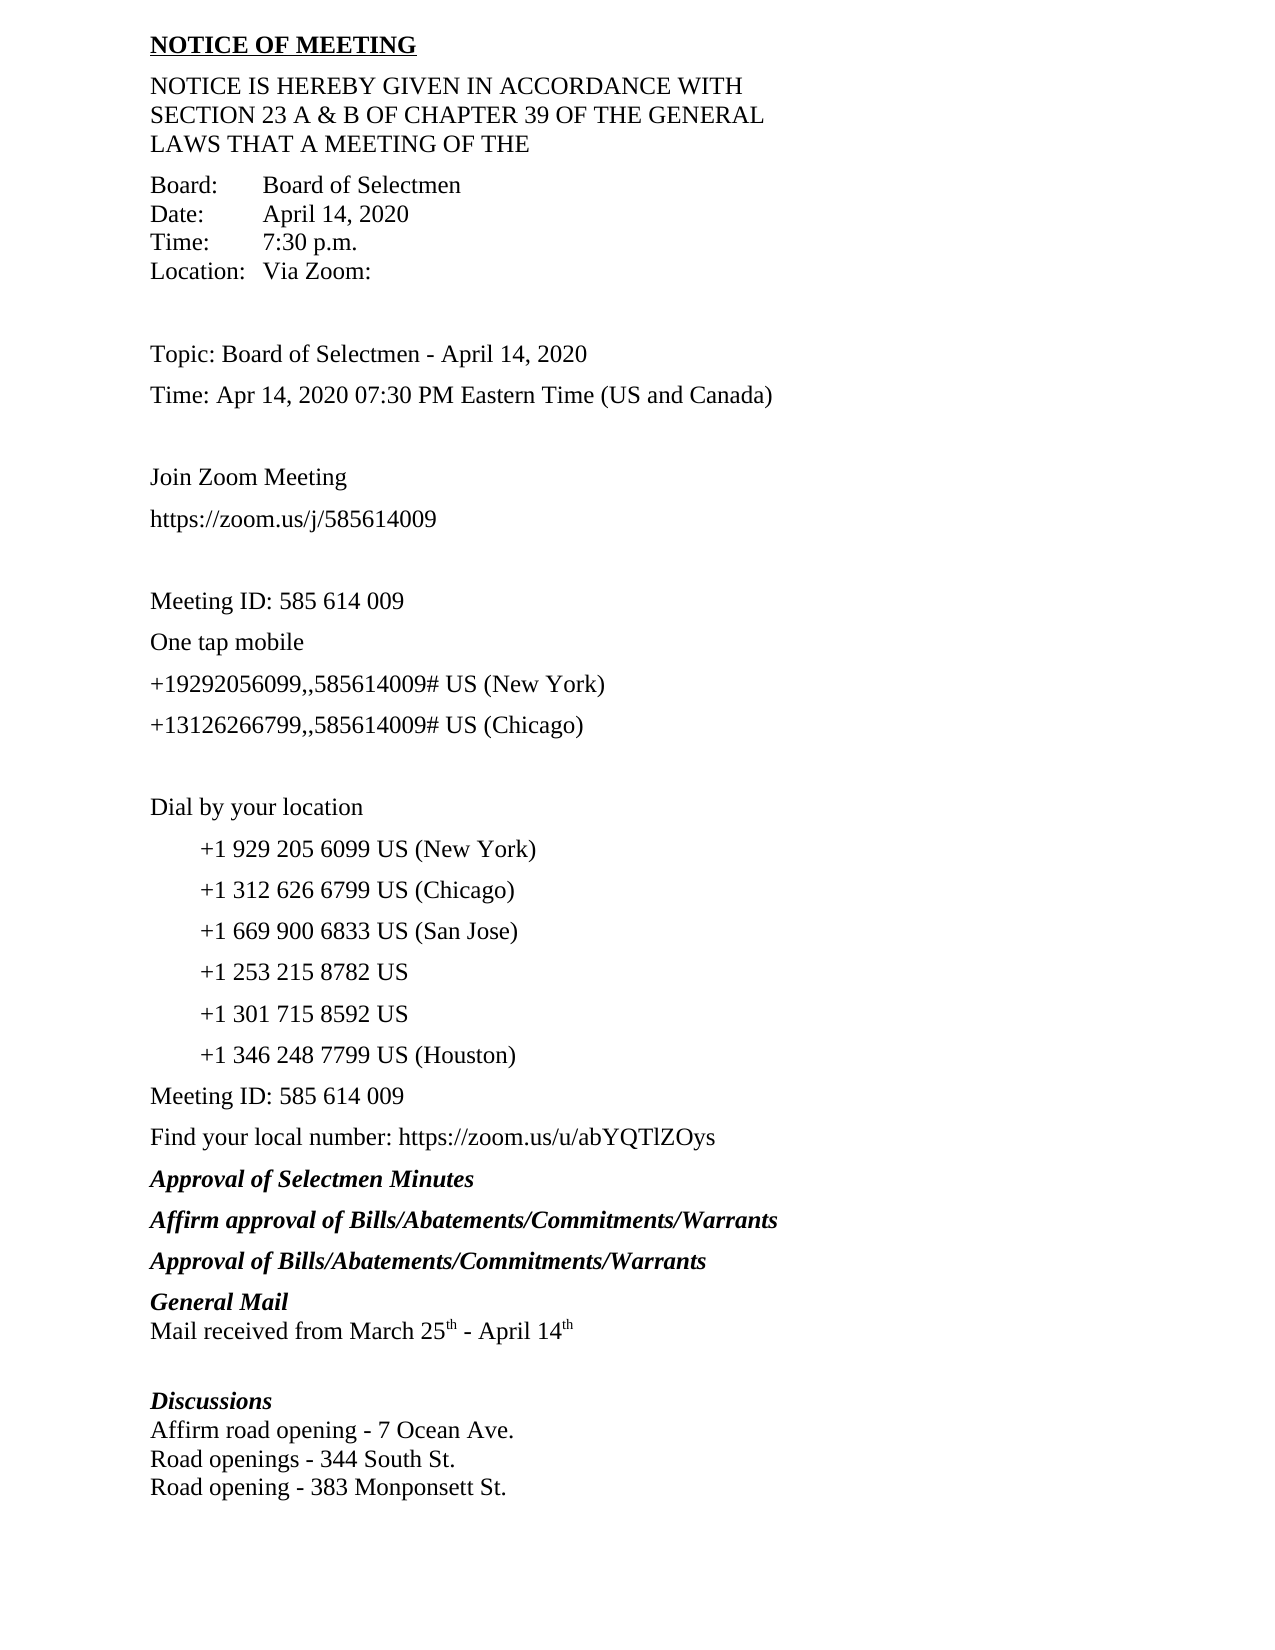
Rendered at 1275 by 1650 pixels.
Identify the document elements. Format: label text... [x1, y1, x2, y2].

text Topic: Board of Selectmen - April 14, 2020 [150, 339, 1191, 367]
text +1 253 215 8782 US [150, 957, 1191, 986]
text +1 929 205 6099 US (New York) [150, 834, 1191, 862]
text General Mail [150, 1287, 1191, 1316]
text +13126266799,,585614009# US (Chicago) [150, 710, 1191, 739]
text Dial by your location [150, 792, 1191, 821]
text Find your local number: https://zoom.us/u/abYQTlZOys [150, 1122, 1191, 1151]
text Discussions [150, 1386, 1191, 1415]
text Affirm approval of Bills/Abatements/Commitments/Warrants [150, 1205, 1191, 1234]
text Meeting ID: 585 614 009 [150, 1081, 1191, 1110]
text Mail received from March 25th - April 14th [150, 1316, 1191, 1345]
text Approval of Bills/Abatements/Commitments/Warrants [150, 1246, 1191, 1275]
text +1 301 715 8592 US [150, 999, 1191, 1027]
text NOTICE OF MEETING [150, 30, 1191, 59]
text Board: Board of Selectmen [150, 170, 1191, 199]
text https://zoom.us/j/585614009 [150, 504, 1191, 532]
text Affirm road opening - 7 Ocean Ave. [150, 1415, 1191, 1444]
text SECTION 23 A & B OF CHAPTER 39 OF THE GENERAL [150, 100, 1093, 129]
text +1 669 900 6833 US (San Jose) [150, 916, 1191, 945]
text +19292056099,,585614009# US (New York) [150, 669, 1191, 697]
text Road opening - 383 Monponsett St. [150, 1472, 1191, 1501]
text Time: Apr 14, 2020 07:30 PM Eastern Time (US and Canada) [150, 380, 1191, 409]
text One tap mobile [150, 627, 1191, 656]
text Date: April 14, 2020 [150, 199, 1191, 227]
text Location: Via Zoom: [150, 256, 1191, 285]
text Road openings - 344 South St. [150, 1444, 1191, 1472]
text +1 312 626 6799 US (Chicago) [150, 875, 1191, 904]
text +1 346 248 7799 US (Houston) [150, 1040, 1191, 1069]
text LAWS THAT A MEETING OF THE [150, 129, 1093, 157]
text Approval of Selectmen Minutes [150, 1164, 1191, 1192]
text Join Zoom Meeting [150, 462, 1191, 491]
text Time: 7:30 p.m. [150, 227, 1191, 256]
text NOTICE IS HEREBY GIVEN IN ACCORDANCE WITH [150, 71, 1093, 100]
text Meeting ID: 585 614 009 [150, 586, 1191, 615]
